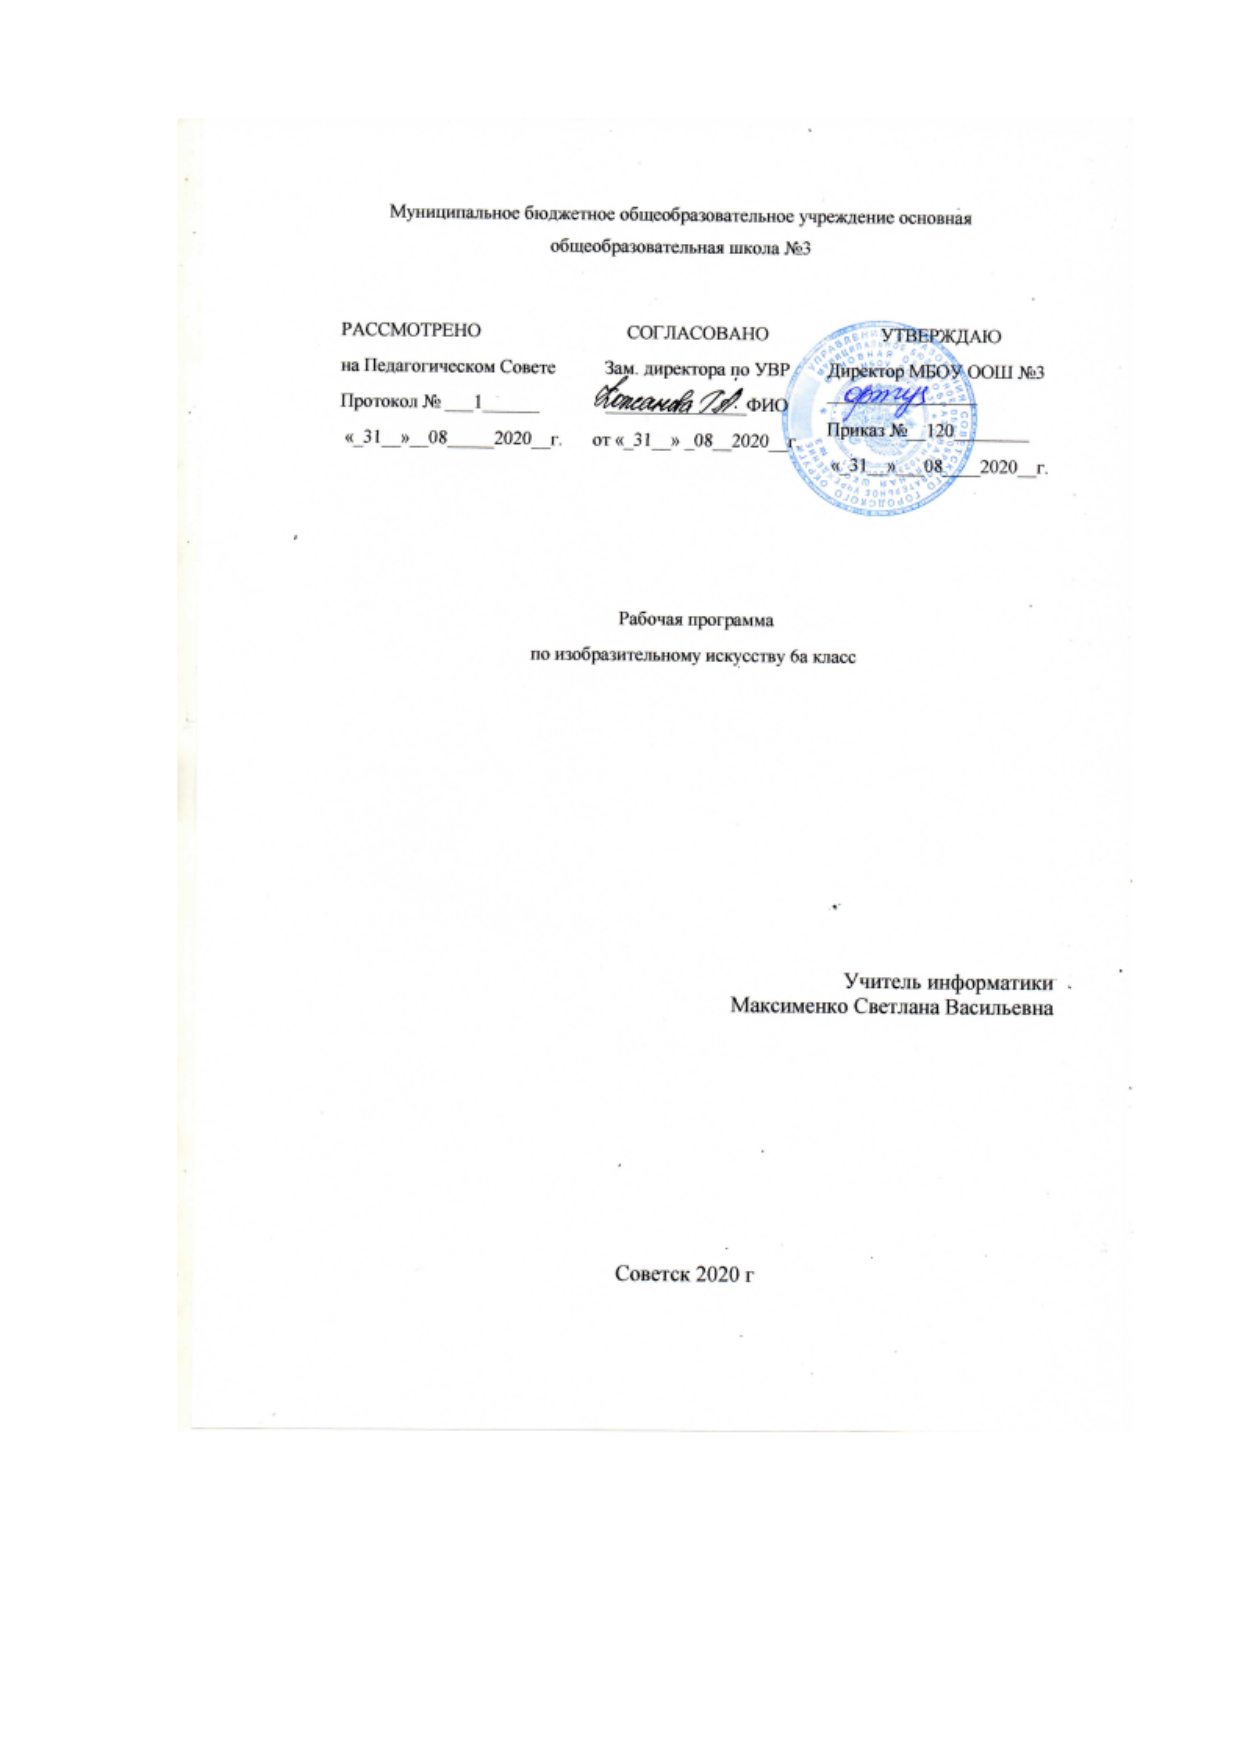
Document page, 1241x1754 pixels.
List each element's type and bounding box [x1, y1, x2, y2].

picture [177, 118, 1134, 1434]
